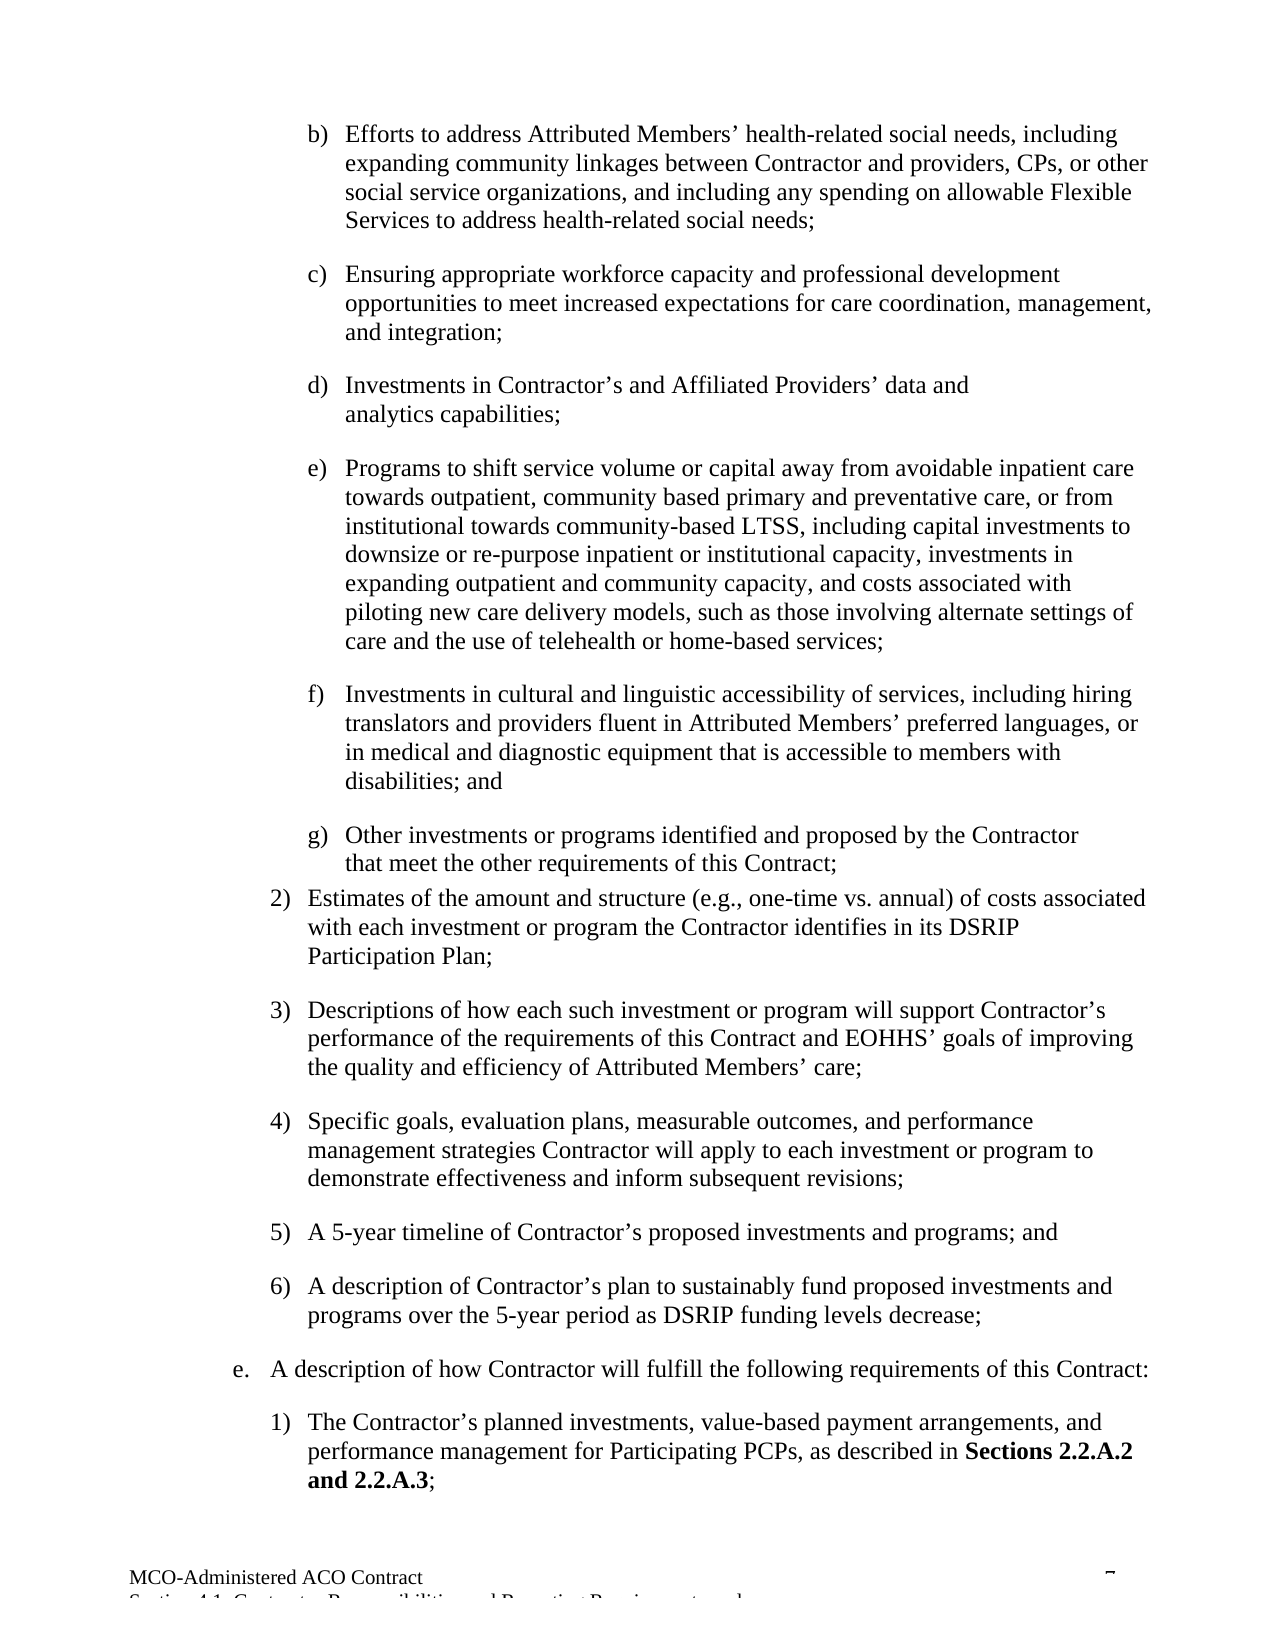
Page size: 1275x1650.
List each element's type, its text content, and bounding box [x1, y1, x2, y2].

list Other investments or programs identified and proposed by the Contractor that meet the other requirements of this Contract; [307, 820, 1122, 877]
list The Contractor’s planned investments, value-based payment arrangements, and performance management for Participating PCPs, as described in Sections 2.2.A.2 and 2.2.A.3; [270, 1407, 1133, 1494]
list Investments in Contractor’s and Affiliated Providers’ data and analytics capabilities; [307, 371, 1064, 428]
list Ensuring appropriate workforce capacity and professional development opportunities to meet increased expectations for care coordination, management, and integration; [307, 259, 1152, 346]
list Investments in cultural and linguistic accessibility of services, including hiring translators and providers fluent in Attributed Members’ preferred languages, or in medical and diagnostic equipment that is accessible to members with disabilities; and [307, 679, 1138, 794]
list Programs to shift service volume or capital away from avoidable inpatient care towards outpatient, community based primary and preventative care, or from institutional towards community-based LTSS, including capital investments to downsize or re-purpose inpatient or institutional capacity, investments in expanding outpatient and community capacity, and costs associated with piloting new care delivery models, such as those involving alternate settings of care and the use of telehealth or home-based services; [307, 453, 1134, 654]
list Specific goals, evaluation plans, measurable outcomes, and performance management strategies Contractor will apply to each investment or program to demonstrate effectiveness and inform subsequent revisions; [270, 1106, 1093, 1192]
list A 5-year timeline of Contractor’s proposed investments and programs; and [270, 1217, 1164, 1246]
list A description of how Contractor will fulfill the following requirements of this Contract: [232, 1354, 1164, 1382]
list Estimates of the amount and structure (e.g., one-time vs. annual) of costs associated with each investment or program the Contractor identifies in its DSRIP Participation Plan; [270, 883, 1154, 970]
list Efforts to address Attributed Members’ health-related social needs, including expanding community linkages between Contractor and providers, CPs, or other social service organizations, and including any spending on allowable Flexible Services to address health-related social needs; [307, 119, 1148, 234]
list Descriptions of how each such investment or program will support Contractor’s performance of the requirements of this Contract and EOHHS’ goals of improving the quality and efficiency of Attributed Members’ care; [270, 995, 1133, 1081]
list A description of Contractor’s plan to sustainably fund proposed investments and programs over the 5-year period as DSRIP funding levels decrease; [270, 1271, 1113, 1328]
